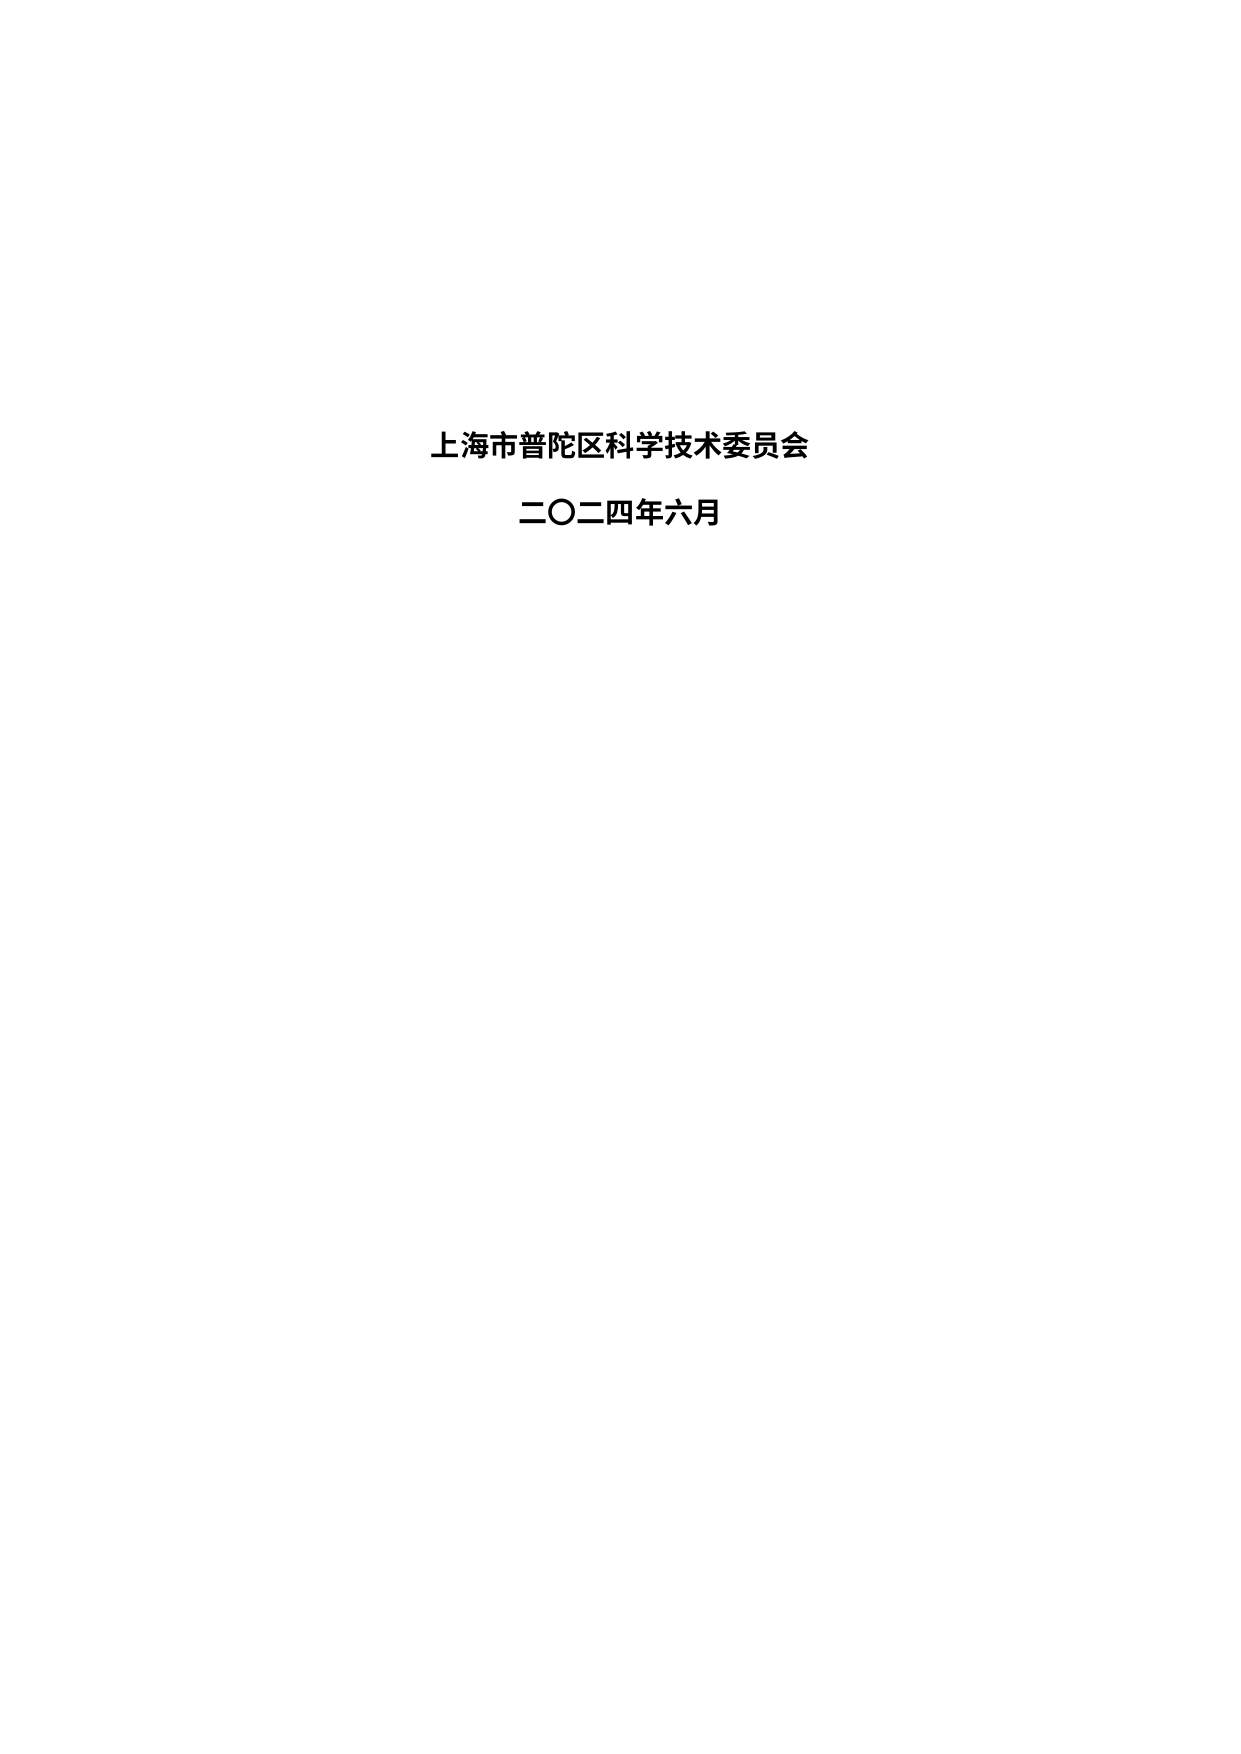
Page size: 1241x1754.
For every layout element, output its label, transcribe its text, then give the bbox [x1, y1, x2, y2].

text 二〇二四年六月 [124, 477, 1116, 545]
text 上海市普陀区科学技术委员会 [124, 409, 1116, 477]
